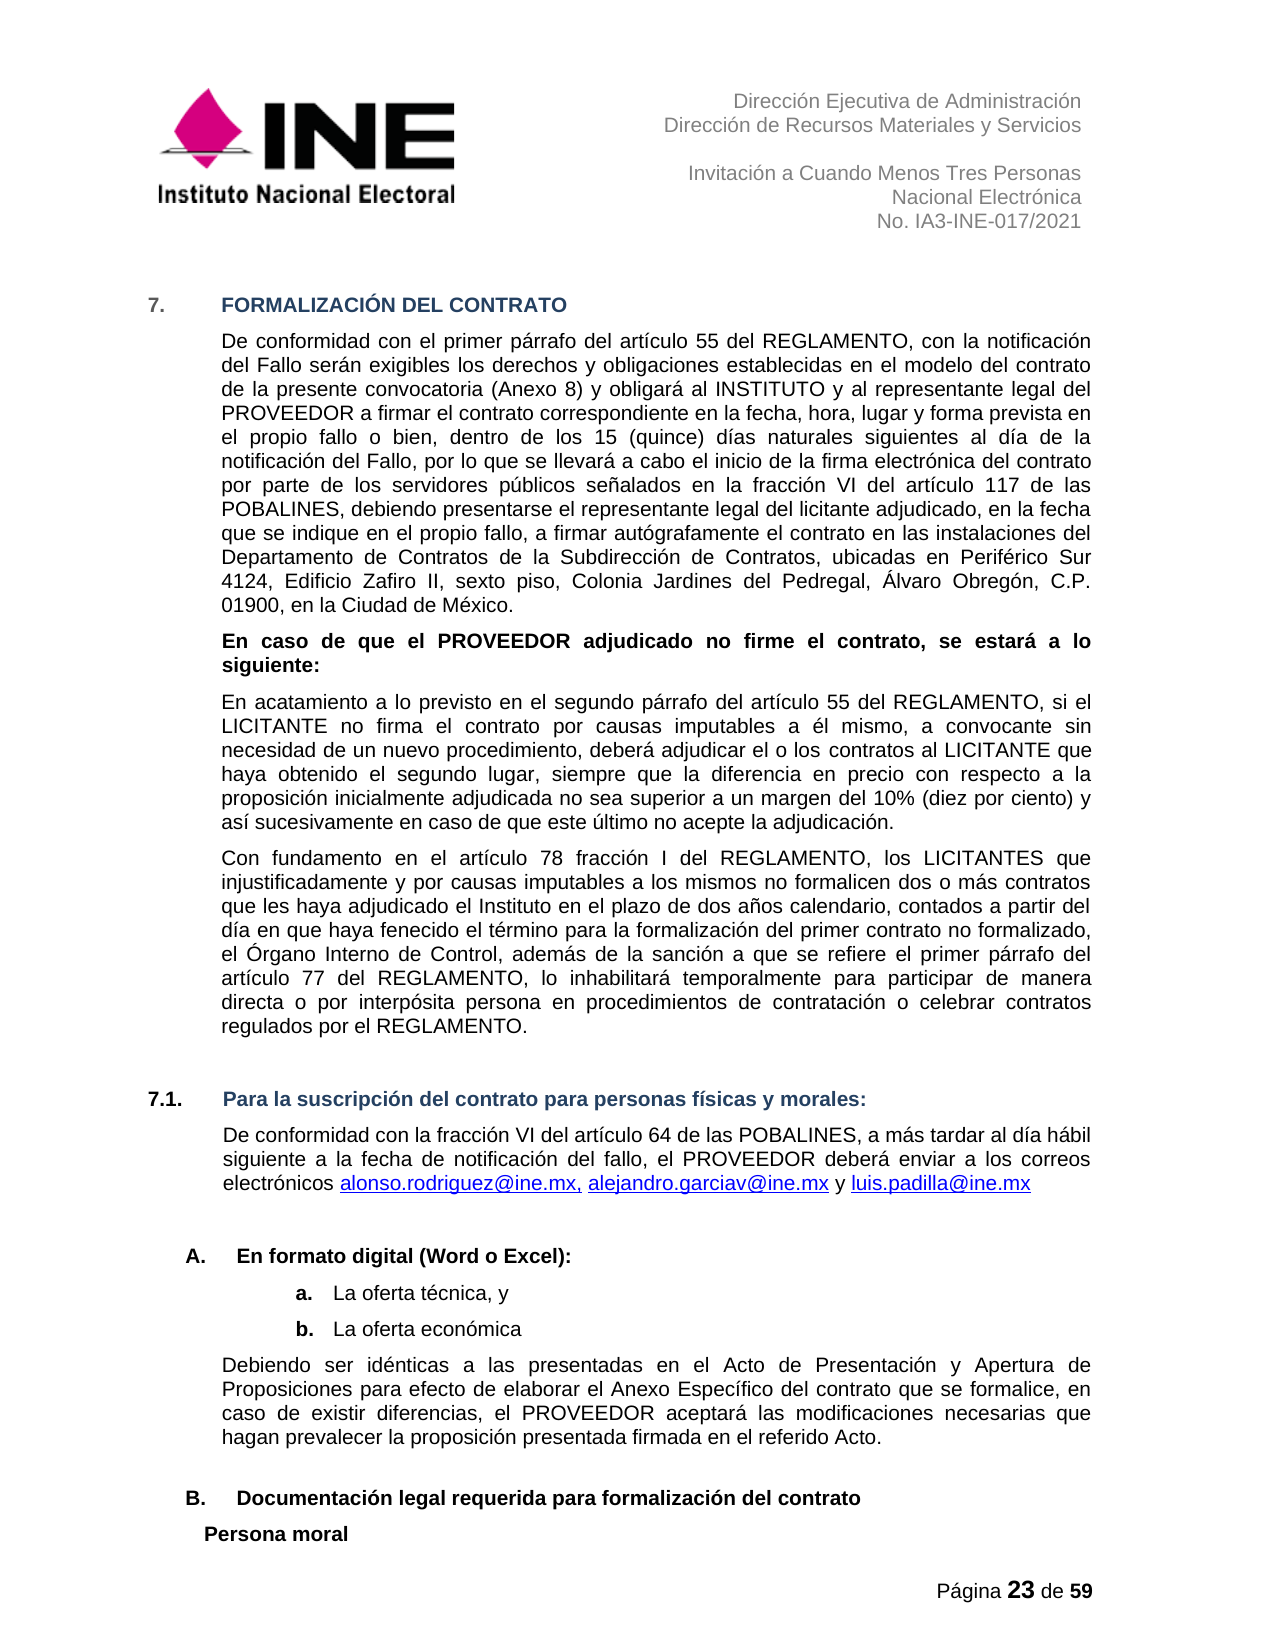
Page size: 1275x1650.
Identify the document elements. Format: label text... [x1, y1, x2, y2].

list La oferta técnica, y [295, 1280, 1092, 1304]
list En formato digital (Word o Excel): [185, 1244, 1092, 1268]
list La oferta económica [295, 1317, 1092, 1341]
text Con fundamento en el artículo 78 fracción I del REGLAMENTO, los LICITANTES que injustificadamente y por causas imputables a los mismos no formalicen dos o más contratos que les haya adjudicado el Instituto en el plazo de dos años calendario, contados a partir del día en que haya fenecido el término para la formalización del primer contrato no formalizado, el Órgano Interno de Control, además de la sanción a que se refiere el primer párrafo del artículo 77 del REGLAMENTO, lo inhabilitará temporalmente para participar de manera directa o por interpósita persona en procedimientos de contratación o celebrar contratos regulados por el REGLAMENTO. [221, 846, 1092, 1038]
text De conformidad con el primer párrafo del artículo 55 del REGLAMENTO, con la notificación del Fallo serán exigibles los derechos y obligaciones establecidas en el modelo del contrato de la presente convocatoria (Anexo 8) y obligará al INSTITUTO y al representante legal del PROVEEDOR a firmar el contrato correspondiente en la fecha, hora, lugar y forma prevista en el propio fallo o bien, dentro de los 15 (quince) días naturales siguientes al día de la notificación del Fallo, por lo que se llevará a cabo el inicio de la firma electrónica del contrato por parte de los servidores públicos señalados en la fracción VI del artículo 117 de las POBALINES, debiendo presentarse el representante legal del licitante adjudicado, en la fecha que se indique en el propio fallo, a firmar autógrafamente el contrato en las instalaciones del Departamento de Contratos de la Subdirección de Contratos, ubicadas en Periférico Sur 4124, Edificio Zafiro II, sexto piso, Colonia Jardines del Pedregal, Álvaro Obregón, C.P. 01900, en la Ciudad de México. [221, 329, 1092, 617]
picture [158, 88, 455, 203]
subtitle FORMALIZACIÓN DEL CONTRATO [148, 293, 1092, 317]
text En caso de que el PROVEEDOR adjudicado no firme el contrato, se estará a lo siguiente: [222, 629, 1092, 677]
text De conformidad con la fracción VI del artículo 64 de las POBALINES, a más tardar al día hábil siguiente a la fecha de notificación del fallo, el PROVEEDOR deberá enviar a los correos electrónicos alonso.rodriguez@ine.mx, alejandro.garciav@ine.mx y luis.padilla@ine.mx [223, 1123, 1092, 1195]
list Debiendo ser idénticas a las presentadas en el Acto de Presentación y Apertura de Proposiciones para efecto de elaborar el Anexo Específico del contrato que se formalice, en caso de existir diferencias, el PROVEEDOR aceptará las modificaciones necesarias que hagan prevalecer la proposición presentada firmada en el referido Acto. [222, 1353, 1092, 1449]
subtitle Para la suscripción del contrato para personas físicas y morales: [148, 1087, 1092, 1111]
list Documentación legal requerida para formalización del contrato [185, 1486, 1092, 1509]
list En acatamiento a lo previsto en el segundo párrafo del artículo 55 del REGLAMENTO, si el LICITANTE no firma el contrato por causas imputables a él mismo, a convocante sin necesidad de un nuevo procedimiento, deberá adjudicar el o los contratos al LICITANTE que haya obtenido el segundo lugar, siempre que la diferencia en precio con respecto a la proposición inicialmente adjudicada no sea superior a un margen del 10% (diez por ciento) y así sucesivamente en caso de que este último no acepte la adjudicación. [221, 690, 1092, 833]
text Persona moral [204, 1522, 1092, 1546]
